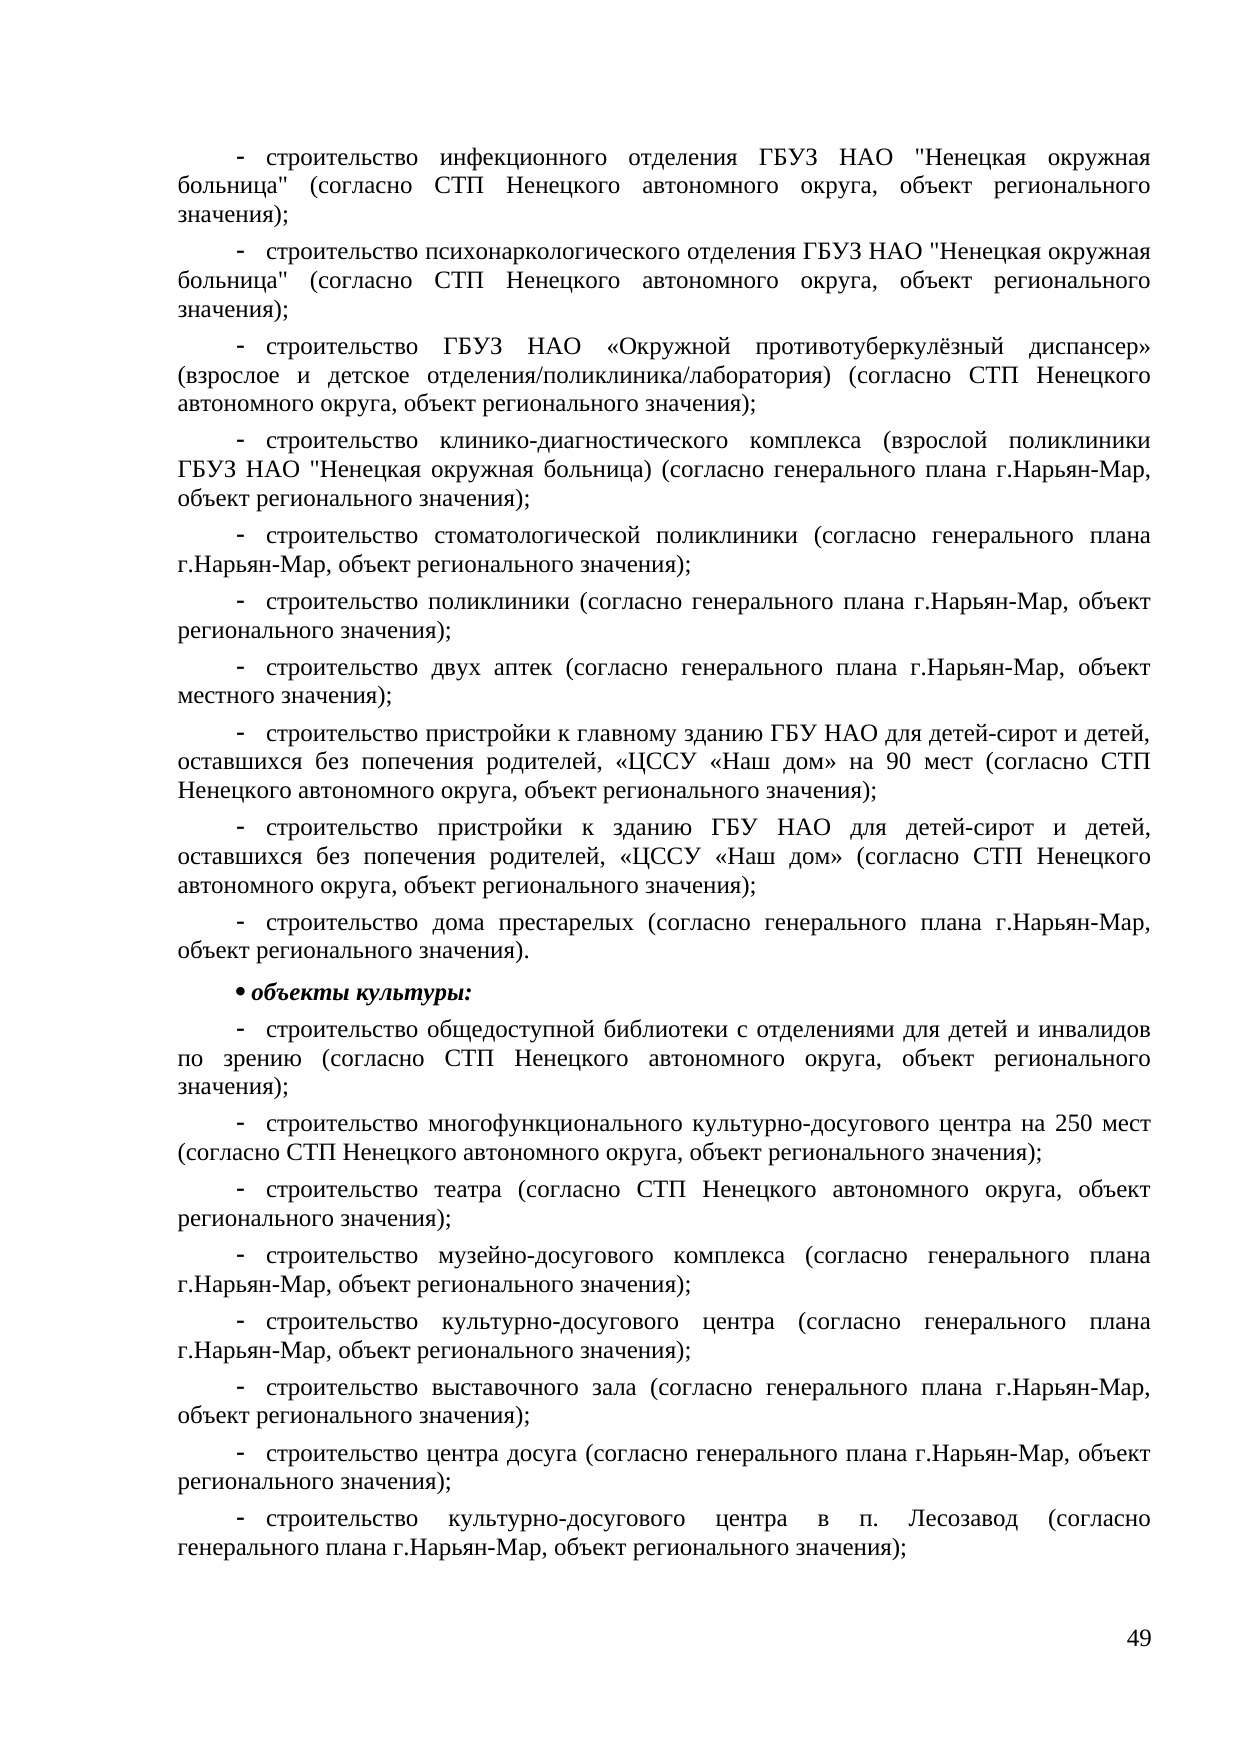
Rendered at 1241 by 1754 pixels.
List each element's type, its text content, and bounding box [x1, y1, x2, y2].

text строительство дома престарелых (согласно генерального плана г.Нарьян-Мар, объект регионального значения). [177, 907, 1152, 964]
text строительство многофункционального культурно-досугового центра на 250 мест (согласно СТП Ненецкого автономного округа, объект регионального значения); [177, 1108, 1152, 1166]
text строительство пристройки к главному зданию ГБУ НАО для детей-сирот и детей, оставшихся без попечения родителей, «ЦССУ «Наш дом» на 90 мест (согласно СТП Ненецкого автономного округа, объект регионального значения); [177, 718, 1152, 804]
text строительство двух аптек (согласно генерального плана г.Нарьян-Мар, объект местного значения); [177, 652, 1152, 709]
text строительство общедоступной библиотеки с отделениями для детей и инвалидов по зрению (согласно СТП Ненецкого автономного округа, объект регионального значения); [177, 1014, 1152, 1100]
text строительство стоматологической поликлиники (согласно генерального плана г.Нарьян-Мар, объект регионального значения); [177, 520, 1152, 578]
text строительство центра досуга (согласно генерального плана г.Нарьян-Мар, объект регионального значения); [177, 1438, 1152, 1495]
text строительство инфекционного отделения ГБУЗ НАО "Ненецкая окружная больница" (согласно СТП Ненецкого автономного округа, объект регионального значения); [177, 142, 1152, 228]
text строительство ГБУЗ НАО «Окружной противотуберкулёзный диспансер» (взрослое и детское отделения/поликлиника/лаборатория) (согласно СТП Ненецкого автономного округа, объект регионального значения); [177, 331, 1152, 417]
text строительство культурно-досугового центра в п. Лесозавод (согласно генерального плана г.Нарьян-Мар, объект регионального значения); [177, 1503, 1152, 1561]
text строительство выставочного зала (согласно генерального плана г.Нарьян-Мар, объект регионального значения); [177, 1372, 1152, 1429]
text строительство театра (согласно СТП Ненецкого автономного округа, объект регионального значения); [177, 1174, 1152, 1232]
text строительство поликлиники (согласно генерального плана г.Нарьян-Мар, объект регионального значения); [177, 586, 1152, 643]
text строительство психонаркологического отделения ГБУЗ НАО "Ненецкая окружная больница" (согласно СТП Ненецкого автономного округа, объект регионального значения); [177, 236, 1152, 323]
text строительство клинико-диагностического комплекса (взрослой поликлиники ГБУЗ НАО "Ненецкая окружная больница) (согласно генерального плана г.Нарьян-Мар, объект регионального значения); [177, 426, 1152, 512]
list объекты культуры: [177, 977, 1152, 1006]
text строительство культурно-досугового центра (согласно генерального плана г.Нарьян-Мар, объект регионального значения); [177, 1306, 1152, 1363]
text строительство пристройки к зданию ГБУ НАО для детей-сирот и детей, оставшихся без попечения родителей, «ЦССУ «Наш дом» (согласно СТП Ненецкого автономного округа, объект регионального значения); [177, 812, 1152, 898]
text строительство музейно-досугового комплекса (согласно генерального плана г.Нарьян-Мар, объект регионального значения); [177, 1240, 1152, 1298]
